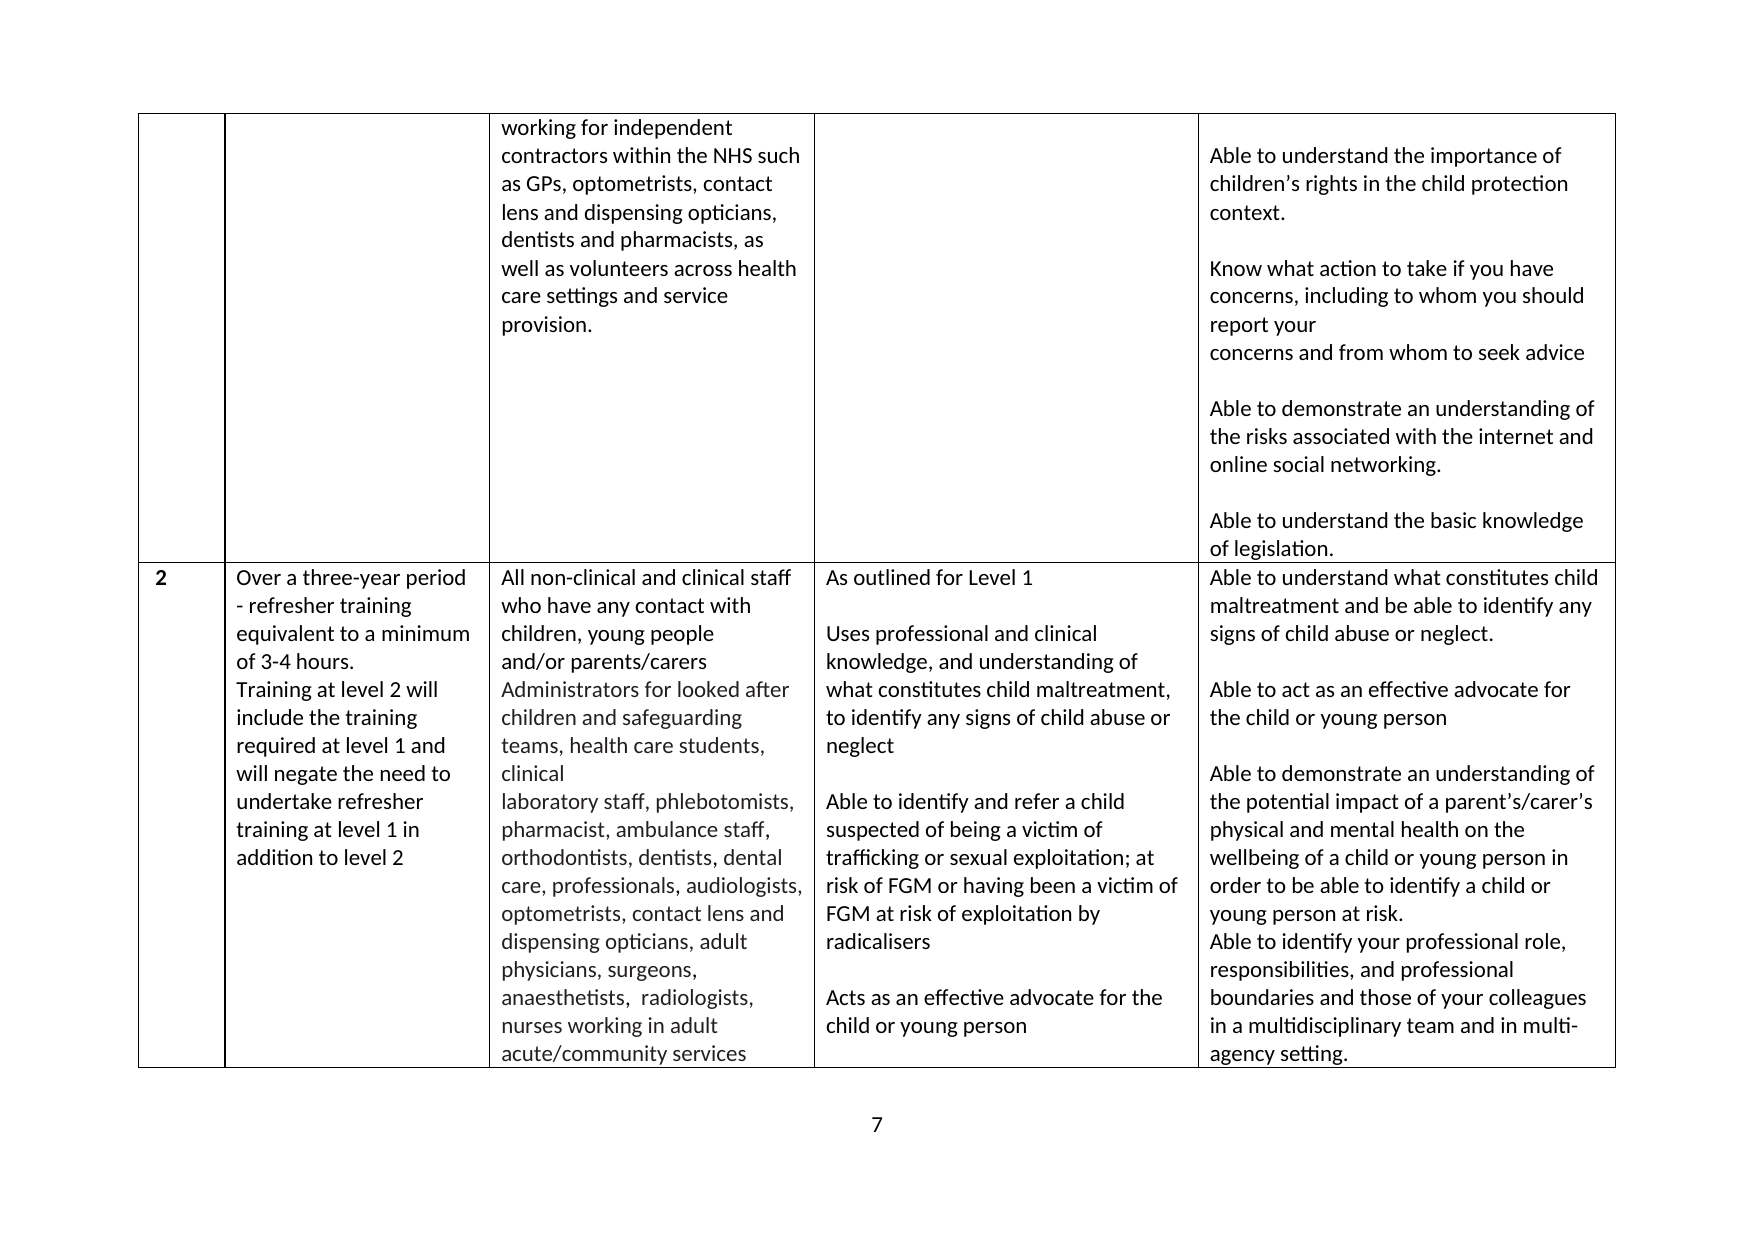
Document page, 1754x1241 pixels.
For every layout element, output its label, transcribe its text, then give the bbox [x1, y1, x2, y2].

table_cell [815, 563, 1198, 1067]
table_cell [815, 114, 1198, 562]
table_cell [226, 114, 489, 562]
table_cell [1199, 563, 1615, 1067]
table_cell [490, 563, 814, 1067]
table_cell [226, 563, 489, 1067]
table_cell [1199, 114, 1615, 562]
table_cell 1 [139, 114, 224, 562]
table_cell 2 [139, 563, 224, 1067]
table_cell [490, 114, 814, 562]
